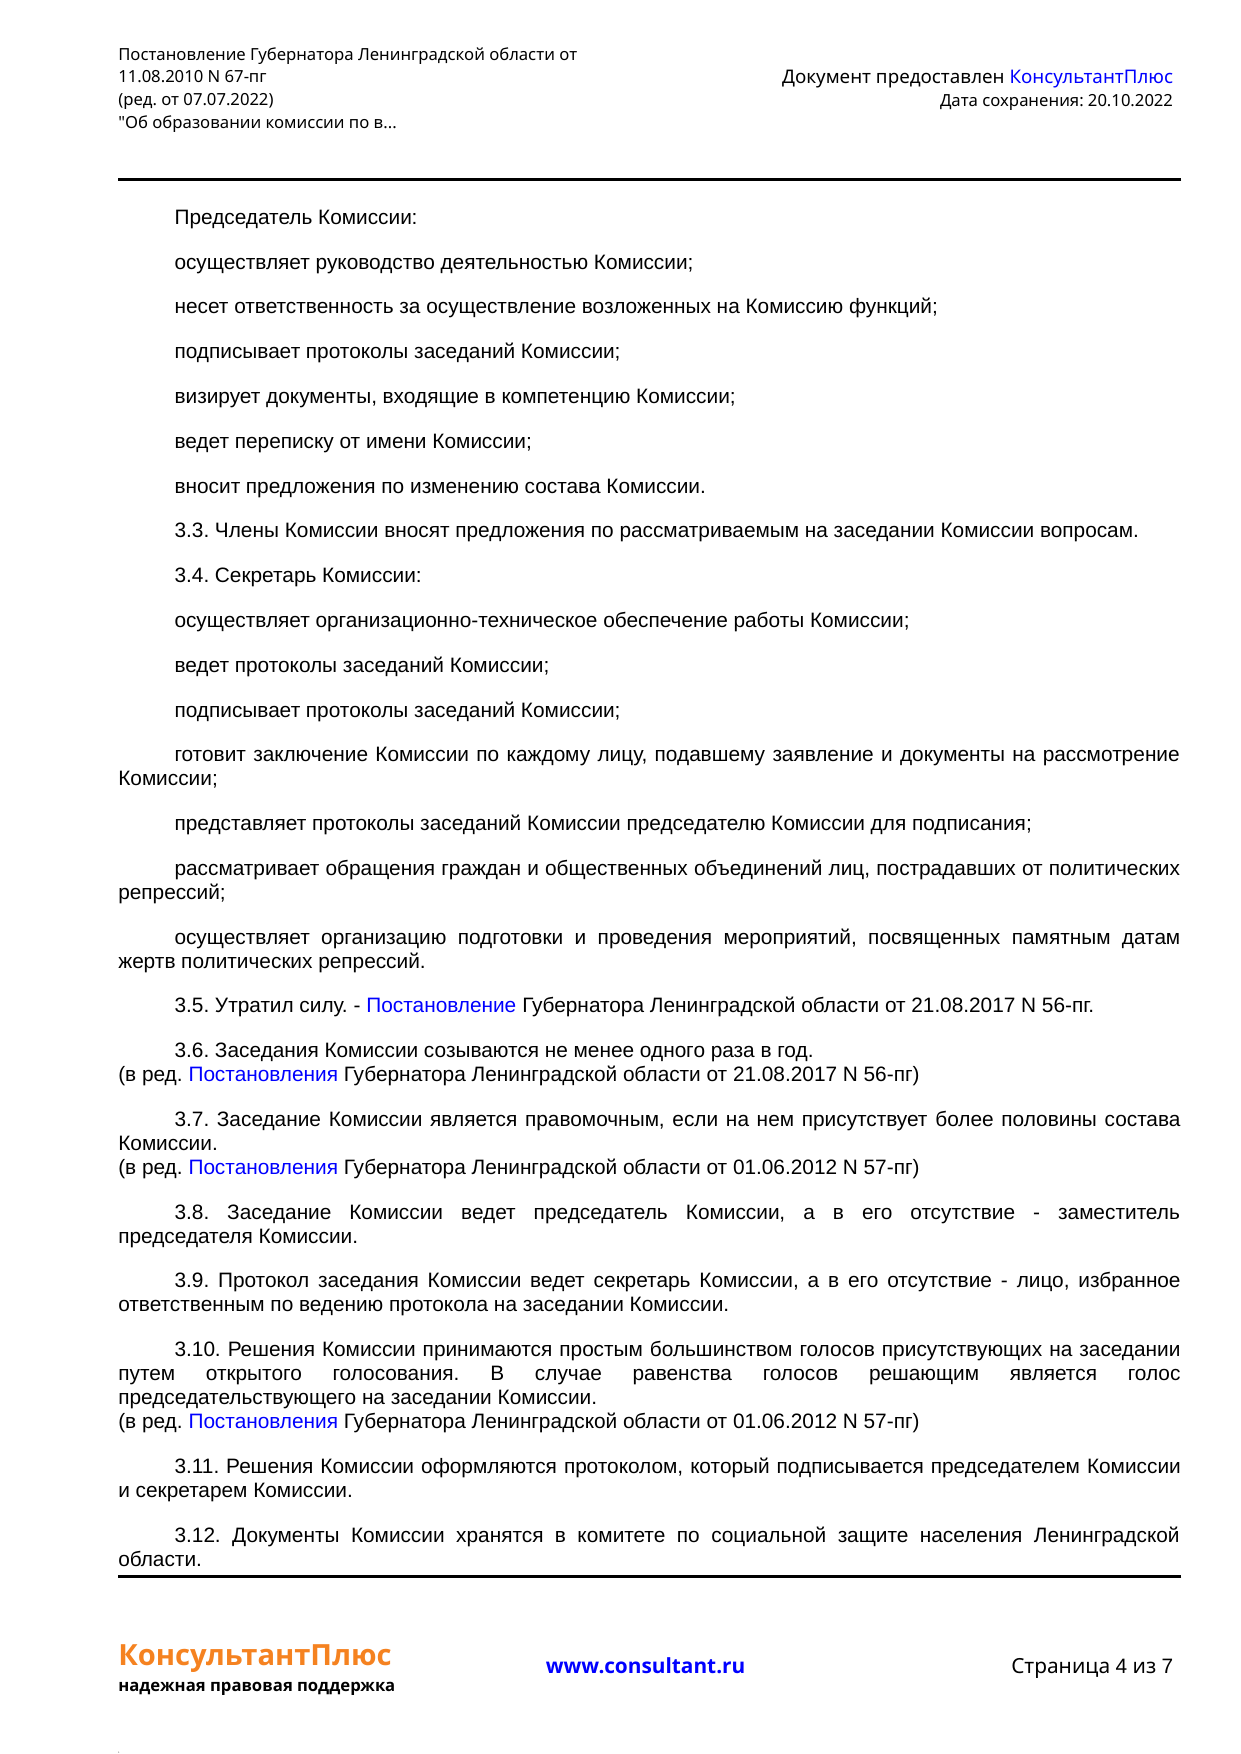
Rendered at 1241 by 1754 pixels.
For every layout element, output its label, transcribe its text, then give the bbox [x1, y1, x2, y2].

text 3.3. Члены Комиссии вносят предложения по рассматриваемым на заседании Комиссии вопросам. [118, 518, 1181, 542]
text представляет протоколы заседаний Комиссии председателю Комиссии для подписания; [118, 811, 1181, 835]
text готовит заключение Комиссии по каждому лицу, подавшему заявление и документы на рассмотрение Комиссии; [118, 742, 1181, 790]
text несет ответственность за осуществление возложенных на Комиссию функций; [118, 294, 1181, 318]
text подписывает протоколы заседаний Комиссии; [118, 339, 1181, 363]
text 3.8. Заседание Комиссии ведет председатель Комиссии, а в его отсутствие - заместитель председателя Комиссии. [118, 1199, 1181, 1247]
text Председатель Комиссии: [118, 205, 1181, 229]
text (в ред. Постановления Губернатора Ленинградской области от 21.08.2017 N 56-пг) [118, 1062, 1181, 1086]
text (в ред. Постановления Губернатора Ленинградской области от 01.06.2012 N 57-пг) [118, 1409, 1181, 1433]
text рассматривает обращения граждан и общественных объединений лиц, пострадавших от политических репрессий; [118, 856, 1181, 904]
text 3.10. Решения Комиссии принимаются простым большинством голосов присутствующих на заседании путем открытого голосования. В случае равенства голосов решающим является голос председательствующего на заседании Комиссии. [118, 1337, 1181, 1409]
text подписывает протоколы заседаний Комиссии; [118, 697, 1181, 721]
text 3.5. Утратил силу. - Постановление Губернатора Ленинградской области от 21.08.2017 N 56-пг. [118, 993, 1181, 1017]
text ведет протоколы заседаний Комиссии; [118, 653, 1181, 677]
text 3.11. Решения Комиссии оформляются протоколом, который подписывается председателем Комиссии и секретарем Комиссии. [118, 1454, 1181, 1502]
text 3.12. Документы Комиссии хранятся в комитете по социальной защите населения Ленинградской области. [118, 1522, 1181, 1570]
text 3.6. Заседания Комиссии созываются не менее одного раза в год. [118, 1038, 1181, 1062]
text 3.9. Протокол заседания Комиссии ведет секретарь Комиссии, а в его отсутствие - лицо, избранное ответственным по ведению протокола на заседании Комиссии. [118, 1268, 1181, 1316]
text ведет переписку от имени Комиссии; [118, 429, 1181, 453]
text (в ред. Постановления Губернатора Ленинградской области от 01.06.2012 N 57-пг) [118, 1155, 1181, 1179]
text осуществляет руководство деятельностью Комиссии; [118, 249, 1181, 273]
text визирует документы, входящие в компетенцию Комиссии; [118, 384, 1181, 408]
text вносит предложения по изменению состава Комиссии. [118, 473, 1181, 497]
text осуществляет организацию подготовки и проведения мероприятий, посвященных памятным датам жертв политических репрессий. [118, 924, 1181, 972]
text осуществляет организационно-техническое обеспечение работы Комиссии; [118, 608, 1181, 632]
text 3.7. Заседание Комиссии является правомочным, если на нем присутствует более половины состава Комиссии. [118, 1107, 1181, 1155]
text 3.4. Секретарь Комиссии: [118, 563, 1181, 587]
